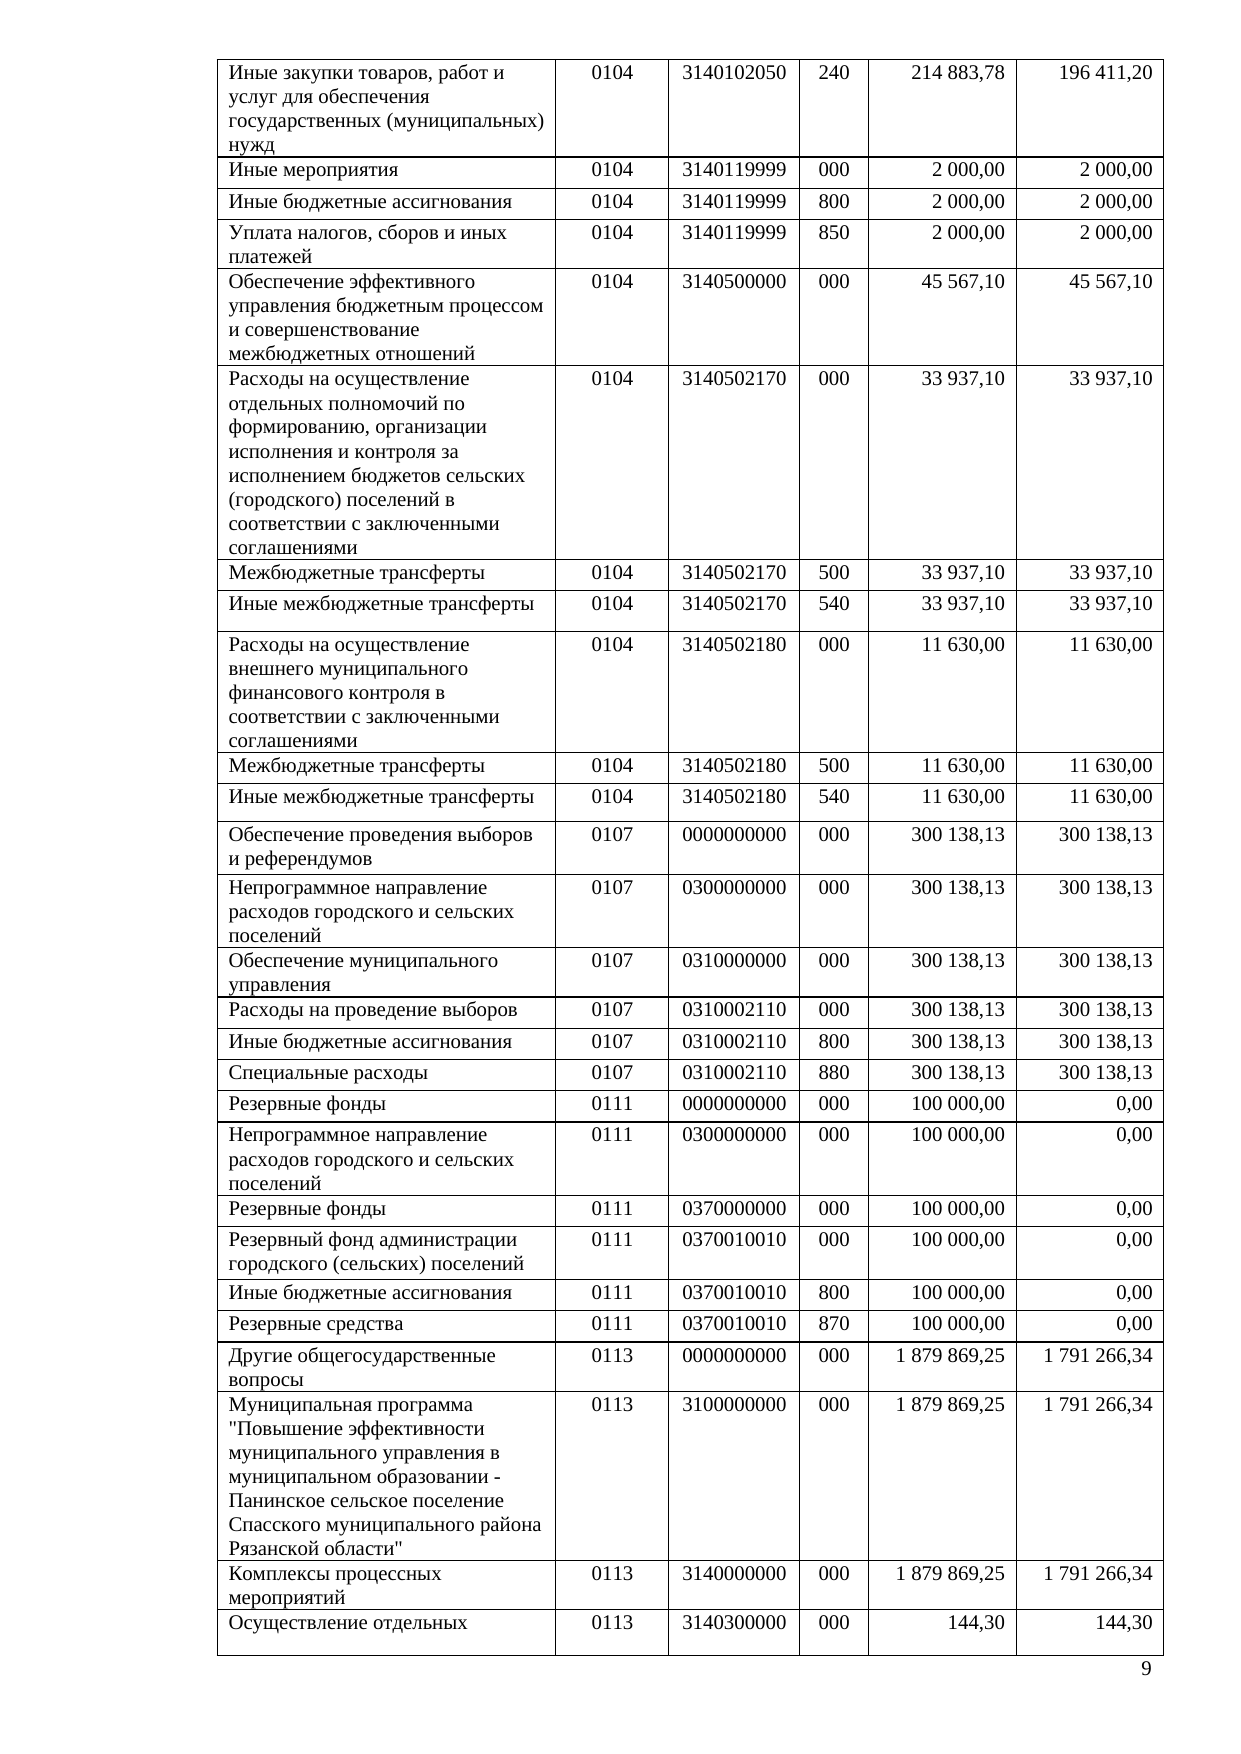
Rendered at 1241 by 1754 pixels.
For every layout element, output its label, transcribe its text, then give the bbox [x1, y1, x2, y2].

table_cell 540 [800, 784, 868, 821]
table_cell 000 [800, 366, 868, 559]
table_cell Иные бюджетные ассигнования [218, 1280, 555, 1310]
table_cell 000 [800, 1610, 868, 1655]
table_cell 300 138,13 [869, 948, 1016, 996]
table_cell 0000000000 [669, 1343, 799, 1391]
table_cell 0107 [556, 822, 668, 874]
table_cell 2 000,00 [1017, 220, 1163, 268]
table_cell 100 000,00 [869, 1311, 1016, 1341]
table_cell 0000000000 [669, 822, 799, 874]
table_cell Другие общегосударственные вопросы [218, 1343, 555, 1391]
table_cell 0104 [556, 753, 668, 783]
table_cell 0,00 [1017, 1091, 1163, 1121]
table_cell 0370010010 [669, 1227, 799, 1279]
table_cell 0104 [556, 366, 668, 559]
table_cell 100 000,00 [869, 1227, 1016, 1279]
table_cell 100 000,00 [869, 1280, 1016, 1310]
table_cell 3140502170 [669, 366, 799, 559]
table_cell 0000000000 [669, 1091, 799, 1121]
table_cell 0107 [556, 1060, 668, 1090]
table_cell 0104 [556, 220, 668, 268]
table_cell 33 937,10 [869, 366, 1016, 559]
table_cell 0113 [556, 1561, 668, 1609]
table_cell 300 138,13 [869, 1029, 1016, 1059]
table_cell 33 937,10 [869, 560, 1016, 590]
table_cell 0104 [556, 269, 668, 365]
table_cell Резервные средства [218, 1311, 555, 1341]
table_cell 1 879 869,25 [869, 1392, 1016, 1560]
table_cell 0107 [556, 875, 668, 947]
table_cell 300 138,13 [1017, 948, 1163, 996]
table_cell Специальные расходы [218, 1060, 555, 1090]
table_cell 11 630,00 [869, 784, 1016, 821]
table_cell 0310002110 [669, 1029, 799, 1059]
table_cell 0111 [556, 1123, 668, 1194]
table_cell 800 [800, 1280, 868, 1310]
table_cell 3140502170 [669, 591, 799, 631]
table_cell 3140119999 [669, 189, 799, 219]
table_cell 000 [800, 269, 868, 365]
table_cell 0104 [556, 60, 668, 156]
table_cell 2 000,00 [869, 158, 1016, 188]
table_cell Непрограммное направление расходов городского и сельских поселений [218, 875, 555, 947]
table_cell 0,00 [1017, 1311, 1163, 1341]
table_cell 2 000,00 [1017, 189, 1163, 219]
table_cell 0104 [556, 158, 668, 188]
table_cell 300 138,13 [869, 1060, 1016, 1090]
table_cell 0310000000 [669, 948, 799, 996]
table_cell 100 000,00 [869, 1196, 1016, 1226]
table_cell Резервные фонды [218, 1196, 555, 1226]
table_cell 300 138,13 [1017, 1060, 1163, 1090]
table_cell 800 [800, 189, 868, 219]
table_cell Иные бюджетные ассигнования [218, 1029, 555, 1059]
table_cell 0300000000 [669, 1123, 799, 1194]
table_cell 0111 [556, 1196, 668, 1226]
table_cell Иные закупки товаров, работ и услуг для обеспечения государственных (муниципальных) нужд [218, 60, 555, 156]
table_cell 1 791 266,34 [1017, 1392, 1163, 1560]
table_cell 33 937,10 [869, 591, 1016, 631]
table_cell Непрограммное направление расходов городского и сельских поселений [218, 1123, 555, 1194]
table_cell 0111 [556, 1311, 668, 1341]
table_cell 300 138,13 [869, 998, 1016, 1028]
table_cell 3140119999 [669, 220, 799, 268]
table_cell 0113 [556, 1610, 668, 1655]
table_cell Иные бюджетные ассигнования [218, 189, 555, 219]
table_cell 870 [800, 1311, 868, 1341]
table_cell 000 [800, 1227, 868, 1279]
table_cell 0370010010 [669, 1280, 799, 1310]
table_cell 000 [800, 1123, 868, 1194]
table_cell 0,00 [1017, 1196, 1163, 1226]
table_cell 0104 [556, 560, 668, 590]
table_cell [218, 1610, 555, 1655]
table_cell 33 937,10 [1017, 591, 1163, 631]
table_cell 0104 [556, 591, 668, 631]
table_cell Обеспечение муниципального управления [218, 948, 555, 996]
table_cell 1 879 869,25 [869, 1561, 1016, 1609]
table_cell 000 [800, 1392, 868, 1560]
table_cell 45 567,10 [869, 269, 1016, 365]
table_cell 000 [800, 1091, 868, 1121]
table_cell 0111 [556, 1280, 668, 1310]
table_cell 880 [800, 1060, 868, 1090]
table_cell Расходы на осуществление отдельных полномочий по формированию, организации исполнения и контроля за исполнением бюджетов сельских (городского) поселений в соответствии с заключенными соглашениями [218, 366, 555, 559]
table_cell 2 000,00 [869, 220, 1016, 268]
table_cell 11 630,00 [1017, 784, 1163, 821]
table_cell 500 [800, 560, 868, 590]
table_cell Обеспечение эффективного управления бюджетным процессом и совершенствование межбюджетных отношений [218, 269, 555, 365]
table_cell 800 [800, 1029, 868, 1059]
table_cell 0,00 [1017, 1280, 1163, 1310]
table_cell 3140502180 [669, 632, 799, 752]
table_cell 0300000000 [669, 875, 799, 947]
table_cell 0370010010 [669, 1311, 799, 1341]
table_cell 000 [800, 1196, 868, 1226]
table_cell 0,00 [1017, 1123, 1163, 1194]
table_cell 0310002110 [669, 998, 799, 1028]
table_cell 0107 [556, 948, 668, 996]
table_cell 540 [800, 591, 868, 631]
table_cell 196 411,20 [1017, 60, 1163, 156]
table_cell 3140000000 [669, 1561, 799, 1609]
table_cell 0107 [556, 1029, 668, 1059]
table_cell 000 [800, 875, 868, 947]
table_cell 1 791 266,34 [1017, 1343, 1163, 1391]
table_cell 33 937,10 [1017, 560, 1163, 590]
table_cell 300 138,13 [1017, 1029, 1163, 1059]
table_cell Резервный фонд администрации городского (сельских) поселений [218, 1227, 555, 1279]
table_cell Расходы на осуществление внешнего муниципального финансового контроля в соответствии с заключенными соглашениями [218, 632, 555, 752]
table_cell 0104 [556, 784, 668, 821]
table_cell Иные межбюджетные трансферты [218, 784, 555, 821]
table_cell 0111 [556, 1091, 668, 1121]
table_cell Расходы на проведение выборов [218, 998, 555, 1028]
table_cell 11 630,00 [869, 753, 1016, 783]
table_cell 100 000,00 [869, 1123, 1016, 1194]
table_cell 1 791 266,34 [1017, 1561, 1163, 1609]
table_cell 0107 [556, 998, 668, 1028]
table_cell 0113 [556, 1392, 668, 1560]
table_cell 000 [800, 1343, 868, 1391]
table_cell 300 138,13 [869, 875, 1016, 947]
table_cell 000 [800, 1561, 868, 1609]
table_cell 2 000,00 [869, 189, 1016, 219]
table_cell 3140502180 [669, 784, 799, 821]
table_cell 3140119999 [669, 158, 799, 188]
table_cell 3140502170 [669, 560, 799, 590]
table_cell 0104 [556, 189, 668, 219]
table_cell 000 [800, 822, 868, 874]
table_cell 100 000,00 [869, 1091, 1016, 1121]
table_cell 000 [800, 632, 868, 752]
table_cell Резервные фонды [218, 1091, 555, 1121]
table_cell 0370000000 [669, 1196, 799, 1226]
table_cell 3140502180 [669, 753, 799, 783]
table_cell 3140300000 [669, 1610, 799, 1655]
table_cell 11 630,00 [1017, 753, 1163, 783]
table_cell 33 937,10 [1017, 366, 1163, 559]
table_cell Муниципальная программа "Повышение эффективности муниципального управления в муниципальном образовании - Панинское сельское поселение Спасского муниципального района Рязанской области" [218, 1392, 555, 1560]
table_cell 000 [800, 998, 868, 1028]
table_cell 1 879 869,25 [869, 1343, 1016, 1391]
table_cell 3100000000 [669, 1392, 799, 1560]
table_cell 11 630,00 [1017, 632, 1163, 752]
table_cell Иные мероприятия [218, 158, 555, 188]
table_cell 3140500000 [669, 269, 799, 365]
table_cell 850 [800, 220, 868, 268]
table_cell Обеспечение проведения выборов и референдумов [218, 822, 555, 874]
table_cell 300 138,13 [1017, 875, 1163, 947]
table_cell Уплата налогов, сборов и иных платежей [218, 220, 555, 268]
table_cell 000 [800, 158, 868, 188]
table_cell 2 000,00 [1017, 158, 1163, 188]
table_cell 144,30 [1017, 1610, 1163, 1655]
table_cell 3140102050 [669, 60, 799, 156]
table_cell 0113 [556, 1343, 668, 1391]
table_cell 0104 [556, 632, 668, 752]
table_cell 144,30 [869, 1610, 1016, 1655]
table_cell 45 567,10 [1017, 269, 1163, 365]
table_cell Комплексы процессных мероприятий [218, 1561, 555, 1609]
table_cell 214 883,78 [869, 60, 1016, 156]
table_cell 0,00 [1017, 1227, 1163, 1279]
table_cell 300 138,13 [1017, 998, 1163, 1028]
table_cell Межбюджетные трансферты [218, 560, 555, 590]
table_cell Межбюджетные трансферты [218, 753, 555, 783]
table_cell 000 [800, 948, 868, 996]
table_cell 11 630,00 [869, 632, 1016, 752]
table_cell 0111 [556, 1227, 668, 1279]
table_cell 300 138,13 [1017, 822, 1163, 874]
table_cell 300 138,13 [869, 822, 1016, 874]
table_cell 0310002110 [669, 1060, 799, 1090]
table_cell 500 [800, 753, 868, 783]
table_cell 240 [800, 60, 868, 156]
table_cell Иные межбюджетные трансферты [218, 591, 555, 631]
